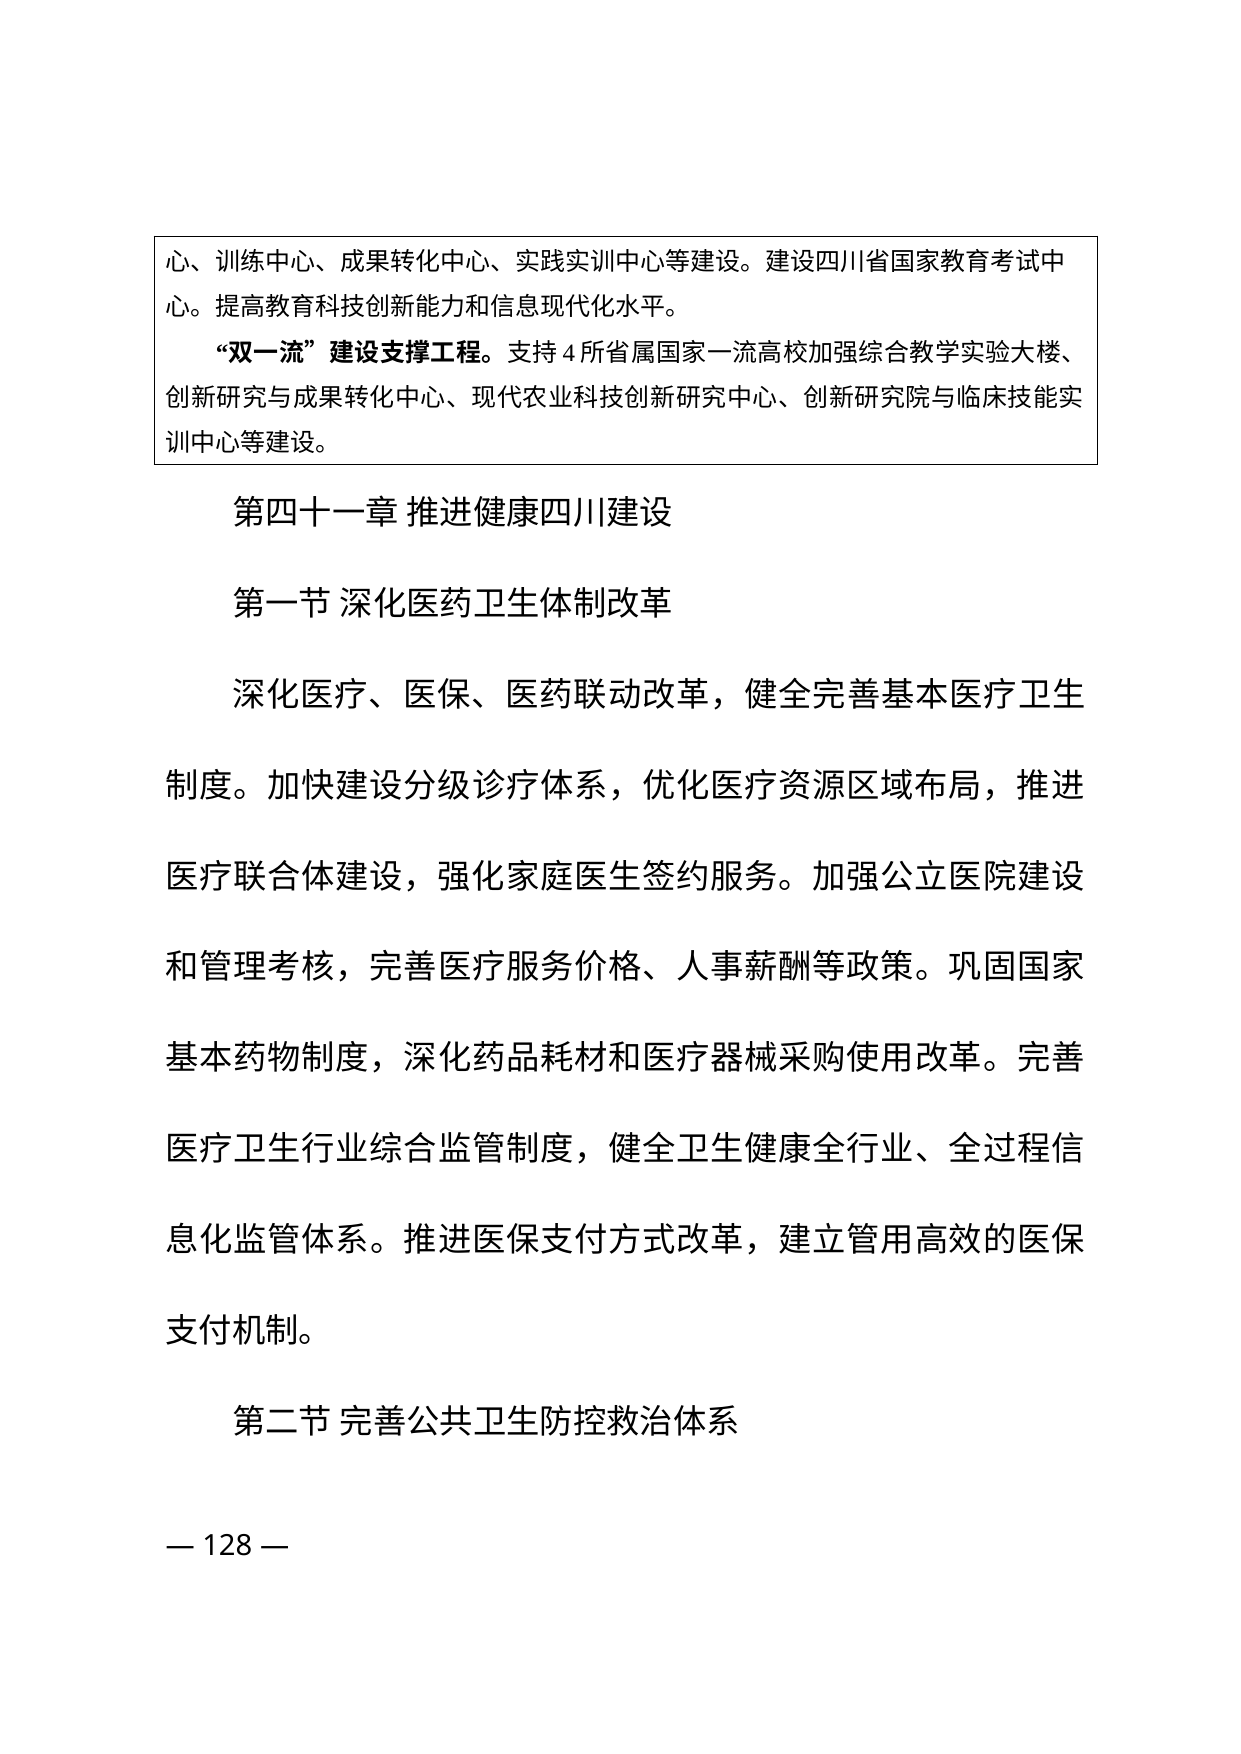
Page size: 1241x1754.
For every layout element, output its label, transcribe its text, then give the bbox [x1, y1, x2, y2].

text 深化医疗、医保、医药联动改革，健全完善基本医疗卫生制度。加快建设分级诊疗体系，优化医疗资源区域布局，推进医疗联合体建设，强化家庭医生签约服务。加强公立医院建设和管理考核，完善医疗服务价格、人事薪酬等政策。巩固国家基本药物制度，深化药品耗材和医疗器械采购使用改革。完善医疗卫生行业综合监管制度，健全卫生健康全行业、全过程信息化监管体系。推进医保支付方式改革，建立管用高效的医保支付机制。 [165, 646, 1087, 1373]
text 第二节 完善公共卫生防控救治体系 [165, 1373, 1087, 1464]
text 第四十一章 推进健康四川建设 [165, 465, 1087, 556]
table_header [155, 237, 1097, 464]
text 第一节 深化医药卫生体制改革 [165, 556, 1087, 646]
